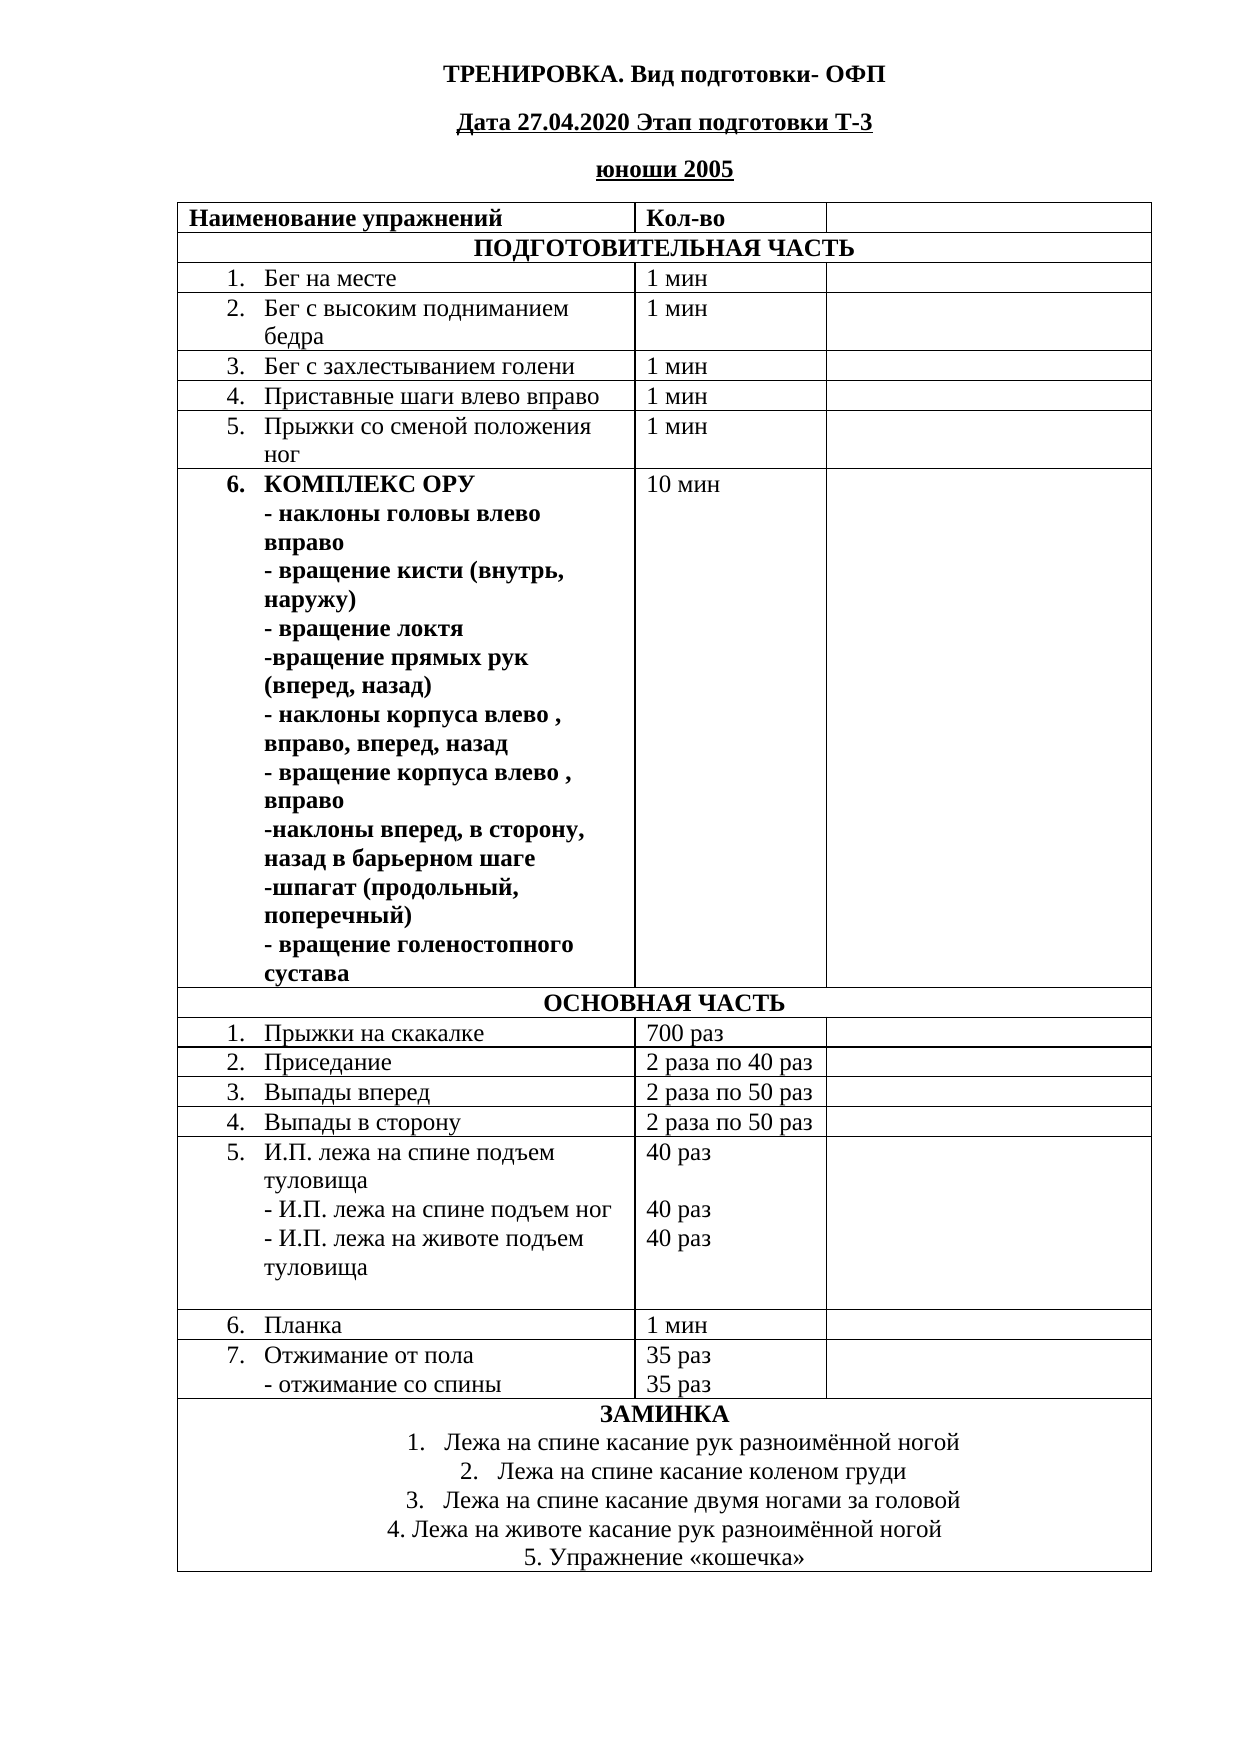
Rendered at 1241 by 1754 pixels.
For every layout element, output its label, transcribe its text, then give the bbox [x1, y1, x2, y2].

table_cell ОСНОВНАЯ ЧАСТЬ [178, 988, 1151, 1017]
text ТРЕНИРОВКА. Вид подготовки- ОФП [177, 59, 1152, 88]
table_cell [827, 1048, 1151, 1076]
table_cell 1 мин [636, 411, 826, 468]
table_cell [827, 381, 1151, 410]
text юноши 2005 [177, 154, 1152, 183]
table_cell [827, 1137, 1151, 1309]
table_cell 2 раза по 50 раз [636, 1107, 826, 1136]
table_cell 1 мин [636, 1310, 826, 1339]
table_cell 35 раз 35 раз [636, 1340, 826, 1398]
table_cell Планка [178, 1310, 634, 1339]
table_cell Приседание [178, 1048, 634, 1076]
table_cell [827, 469, 1151, 987]
table_cell 40 раз 40 раз 40 раз [636, 1137, 826, 1309]
table_cell [827, 1310, 1151, 1339]
table_cell [827, 1107, 1151, 1136]
table_cell 2 раза по 50 раз [636, 1077, 826, 1106]
table_cell 1 мин [636, 381, 826, 410]
table_cell Бег с высоким подниманием бедра [178, 293, 634, 350]
table_cell Выпады вперед [178, 1077, 634, 1106]
table_header [827, 203, 1151, 232]
table_cell Выпады в сторону [178, 1107, 634, 1136]
table_cell Бег на месте [178, 263, 634, 292]
table_cell Бег с захлестыванием голени [178, 351, 634, 380]
table_cell [827, 411, 1151, 468]
table_cell ЗАМИНКА Лежа на спине касание рук разноимённой ногой Лежа на спине касание коленом груди Лежа на спине касание двумя ногами за головой 4. Лежа на животе касание рук разноимённой ногой 5. Упражнение «кошечка» [178, 1399, 1151, 1571]
table_cell [827, 1340, 1151, 1398]
table_cell 2 раза по 40 раз [636, 1048, 826, 1076]
table_cell 1 мин [636, 263, 826, 292]
table_cell Прыжки со сменой положения ног [178, 411, 634, 468]
table_cell [827, 293, 1151, 350]
table_cell 700 раз [636, 1018, 826, 1046]
table_cell [827, 263, 1151, 292]
table_header Наименование упражнений [178, 203, 634, 232]
table_cell 1 мин [636, 293, 826, 350]
text Дата 27.04.2020 Этап подготовки Т-3 [177, 107, 1152, 136]
table_cell Прыжки на скакалке [178, 1018, 634, 1046]
table_header Кол-во [636, 203, 826, 232]
table_cell 10 мин [636, 469, 826, 987]
table_cell [827, 351, 1151, 380]
table_cell Отжимание от пола - отжимание со спины [178, 1340, 634, 1398]
table_cell [827, 1077, 1151, 1106]
table_cell Приставные шаги влево вправо [178, 381, 634, 410]
table_cell [827, 1018, 1151, 1046]
table_cell 1 мин [636, 351, 826, 380]
table_cell КОМПЛЕКС ОРУ - наклоны головы влево вправо - вращение кисти (внутрь, наружу) - вращение локтя -вращение прямых рук (вперед, назад) - наклоны корпуса влево , вправо, вперед, назад - вращение корпуса влево , вправо -наклоны вперед, в сторону, назад в барьерном шаге -шпагат (продольный, поперечный) - вращение голеностопного сустава [178, 469, 634, 987]
table_cell И.П. лежа на спине подъем туловища - И.П. лежа на спине подъем ног - И.П. лежа на животе подъем туловища [178, 1137, 634, 1309]
table_cell ПОДГОТОВИТЕЛЬНАЯ ЧАСТЬ [178, 233, 1151, 262]
